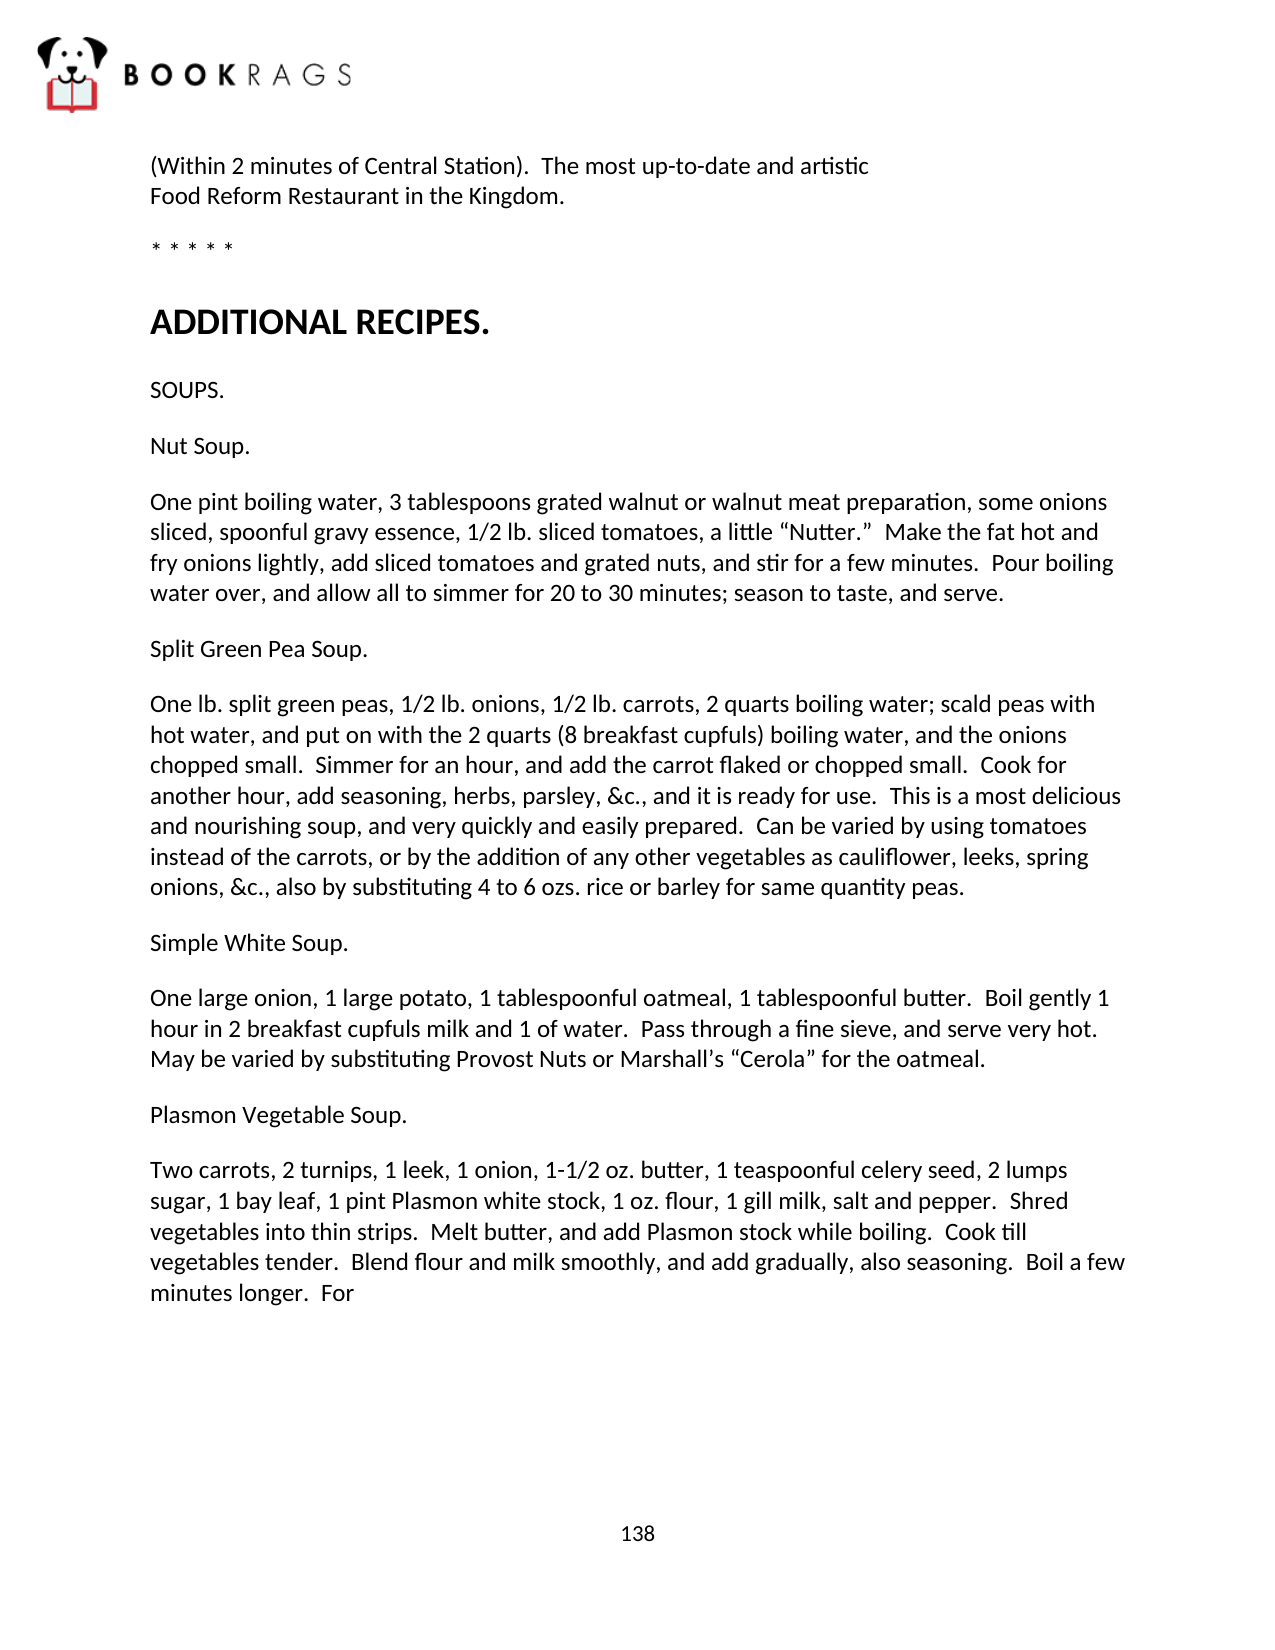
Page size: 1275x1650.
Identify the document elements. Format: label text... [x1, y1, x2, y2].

picture [37, 37, 351, 113]
text Nut Soup. [150, 430, 1125, 461]
text (Within 2 minutes of Central Station). The most up-to-date and artistic Food Reform Restaurant in the Kingdom. [150, 150, 1125, 211]
text One pint boiling water, 3 tablespoons grated walnut or walnut meat preparation, some onions sliced, spoonful gravy essence, 1/2 lb. sliced tomatoes, a little “Nutter.” Make the fat hot and fry onions lightly, add sliced tomatoes and grated nuts, and stir for a few minutes. Pour boiling water over, and allow all to simmer for 20 to 30 minutes; season to taste, and serve. [150, 486, 1125, 608]
text Two carrots, 2 turnips, 1 leek, 1 onion, 1-1/2 oz. butter, 1 teaspoonful celery seed, 2 lumps sugar, 1 bay leaf, 1 pint Plasmon white stock, 1 oz. flour, 1 gill milk, salt and pepper. Shred vegetables into thin strips. Melt butter, and add Plasmon stock while boiling. Cook till vegetables tender. Blend flour and milk smoothly, and add gradually, also seasoning. Boil a few minutes longer. For [150, 1154, 1125, 1307]
text Split Green Pea Soup. [150, 633, 1125, 663]
text One lb. split green peas, 1/2 lb. onions, 1/2 lb. carrots, 2 quarts boiling water; scald peas with hot water, and put on with the 2 quarts (8 breakfast cupfuls) boiling water, and the onions chopped small. Simmer for an hour, and add the carrot flaked or chopped small. Cook for another hour, add seasoning, herbs, parsley, &c., and it is ready for use. This is a most delicious and nourishing soup, and very quickly and easily prepared. Can be varied by using tomatoes instead of the carrots, or by the addition of any other vegetables as cauliflower, leeks, spring onions, &c., also by substituting 4 to 6 ozs. rice or barley for same quantity peas. [150, 688, 1125, 902]
text One large onion, 1 large potato, 1 tablespoonful oatmeal, 1 tablespoonful butter. Boil gently 1 hour in 2 breakfast cupfuls milk and 1 of water. Pass through a fine sieve, and serve very hot. May be varied by substituting Provost Nuts or Marshall’s “Cerola” for the oatmeal. [150, 982, 1125, 1074]
text * * * * * [150, 236, 1125, 267]
text ADDITIONAL RECIPES. [150, 298, 1125, 343]
text SOUPS. [150, 375, 1125, 405]
text Plasmon Vegetable Soup. [150, 1099, 1125, 1129]
text Simple White Soup. [150, 927, 1125, 957]
